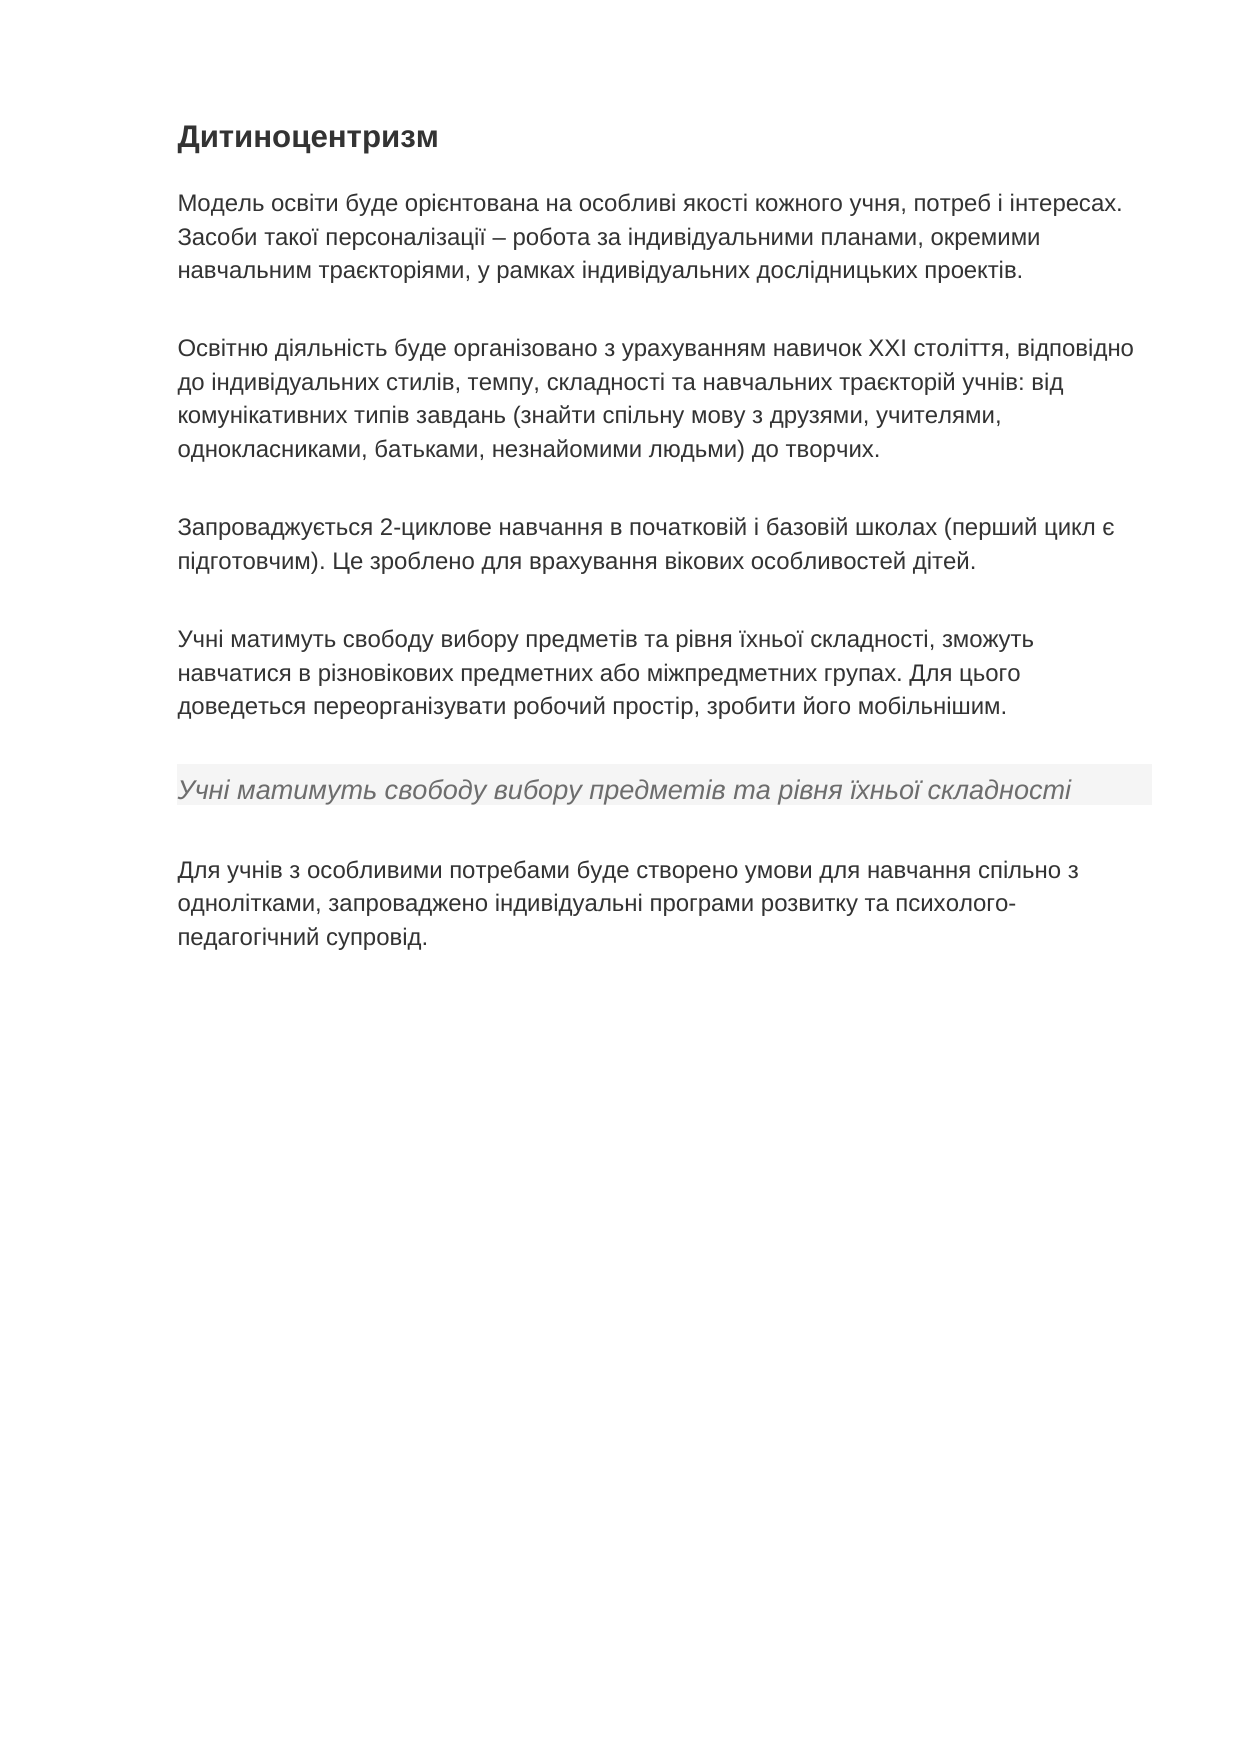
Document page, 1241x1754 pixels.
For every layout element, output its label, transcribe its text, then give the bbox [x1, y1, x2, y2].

text Освітню діяльність буде організовано з урахуванням навичок ХХІ століття, відповідно до індивідуальних стилів, темпу, складності та навчальних траєкторій учнів: від комунікативних типів завдань (знайти спільну мову з друзями, учителями, однокласниками, батьками, незнайомими людьми) до творчих. [177, 328, 1152, 462]
text Запроваджується 2-циклове навчання в початковій і базовій школах (перший цикл є підготовчим). Це зроблено для врахування вікових особливостей дітей. [177, 507, 1152, 574]
text Учні матимуть свободу вибору предметів та рівня їхньої складності, зможуть навчатися в різновікових предметних або міжпредметних групах. Для цього доведеться переорганізувати робочий простір, зробити його мобільнішим. [177, 619, 1152, 719]
text Дитиноцентризм [177, 118, 1152, 154]
text Модель освіти буде орієнтована на особливі якості кожного учня, потреб і інтересах. Засоби такої персоналізації – робота за індивідуальними планами, окремими навчальним траєкторіями, у рамках індивідуальних дослідницьких проектів. [177, 183, 1152, 283]
text Учні матимуть свободу вибору предметів та рівня їхньої складності [177, 764, 1152, 805]
text Для учнів з особливими потребами буде створено умови для навчання спільно з однолітками, запроваджено індивідуальні програми розвитку та психолого-педагогічний супровід. [177, 850, 1152, 950]
